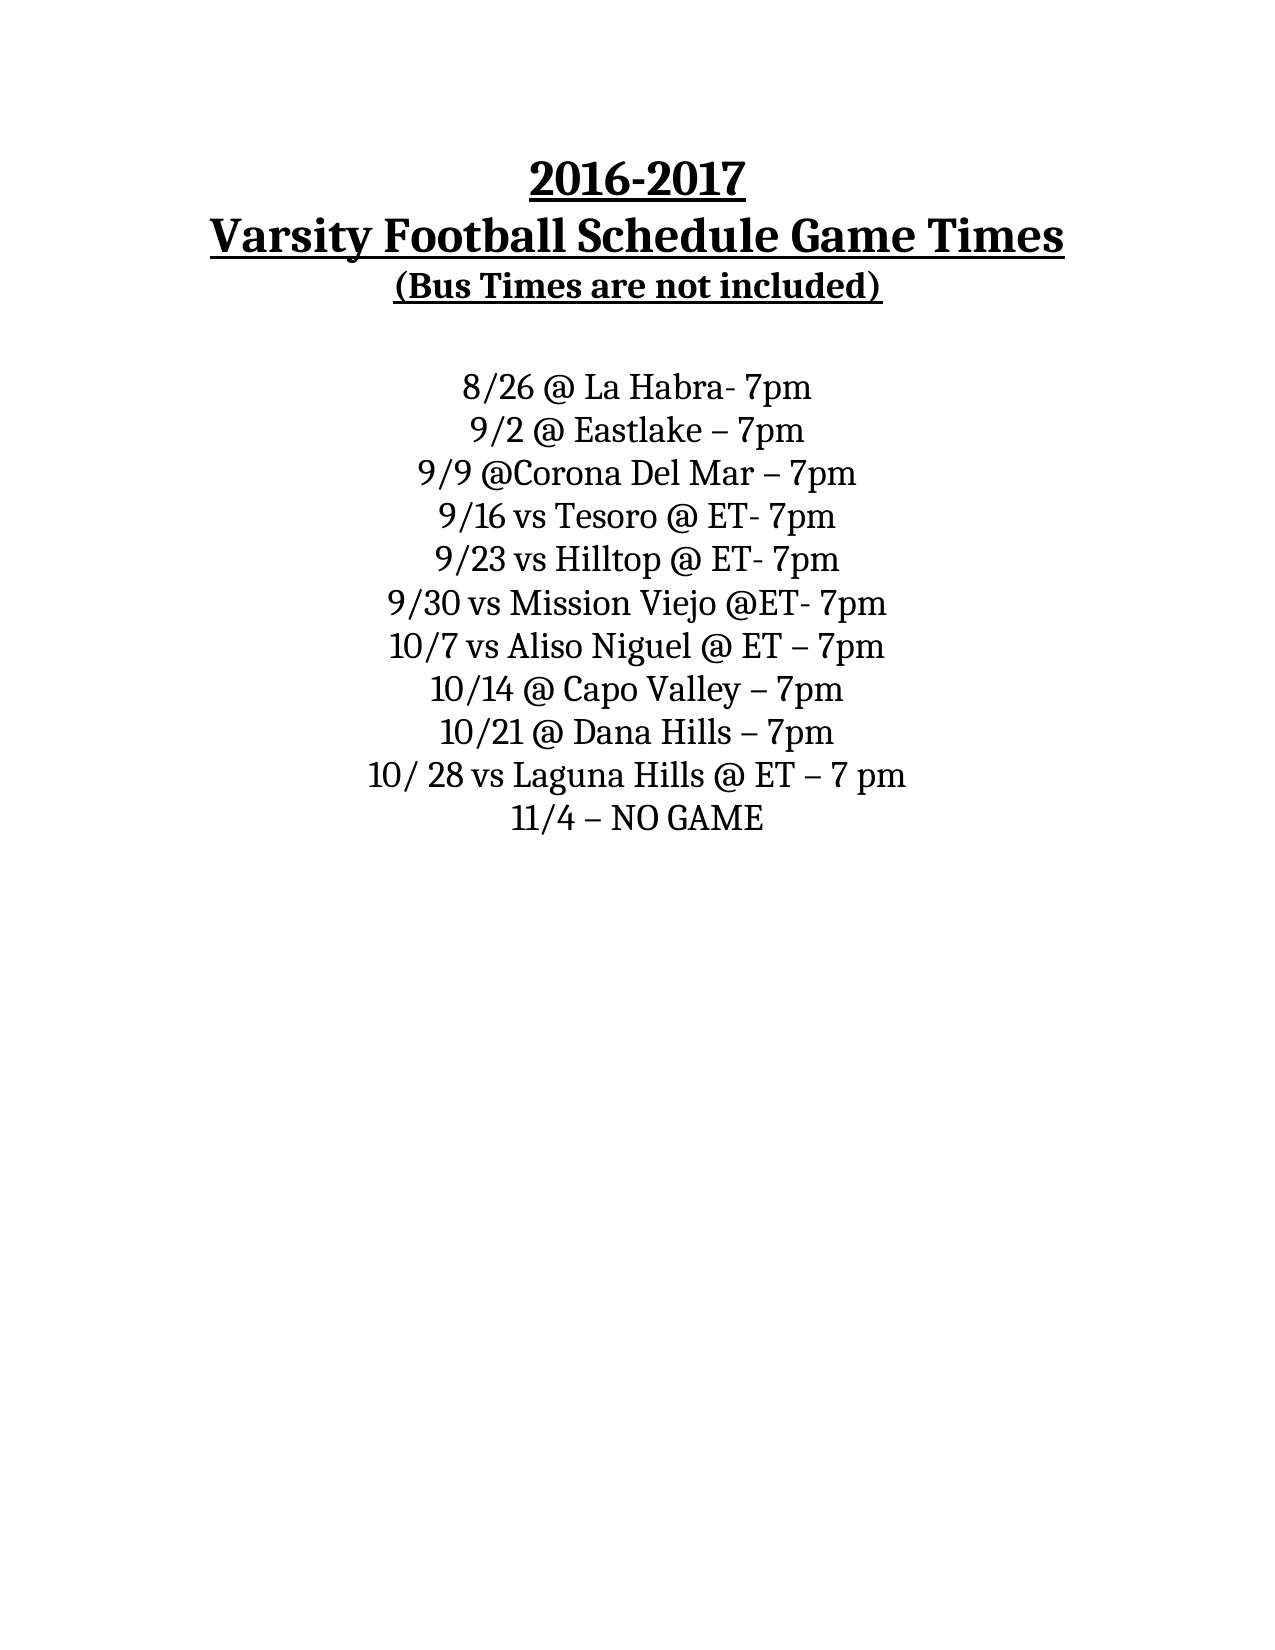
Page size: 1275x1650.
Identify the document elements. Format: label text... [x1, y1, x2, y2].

text (Bus Times are not included) [187, 265, 1087, 308]
text 2016-2017 [187, 150, 1087, 207]
text Varsity Football Schedule Game Times [187, 207, 1087, 265]
text 10/ 28 vs Laguna Hills @ ET – 7 pm [187, 754, 1087, 797]
text 9/2 @ Eastlake – 7pm [187, 409, 1087, 452]
text 9/30 vs Mission Viejo @ET- 7pm [187, 581, 1087, 624]
text 9/23 vs Hilltop @ ET- 7pm [187, 538, 1087, 581]
text 11/4 – NO GAME [187, 797, 1087, 840]
text 9/16 vs Tesoro @ ET- 7pm [187, 495, 1087, 538]
text 8/26 @ La Habra- 7pm [187, 366, 1087, 409]
text 9/9 @Corona Del Mar – 7pm [187, 452, 1087, 495]
text 10/7 vs Aliso Niguel @ ET – 7pm [187, 624, 1087, 667]
text 10/14 @ Capo Valley – 7pm [187, 667, 1087, 711]
text 10/21 @ Dana Hills – 7pm [187, 711, 1087, 754]
